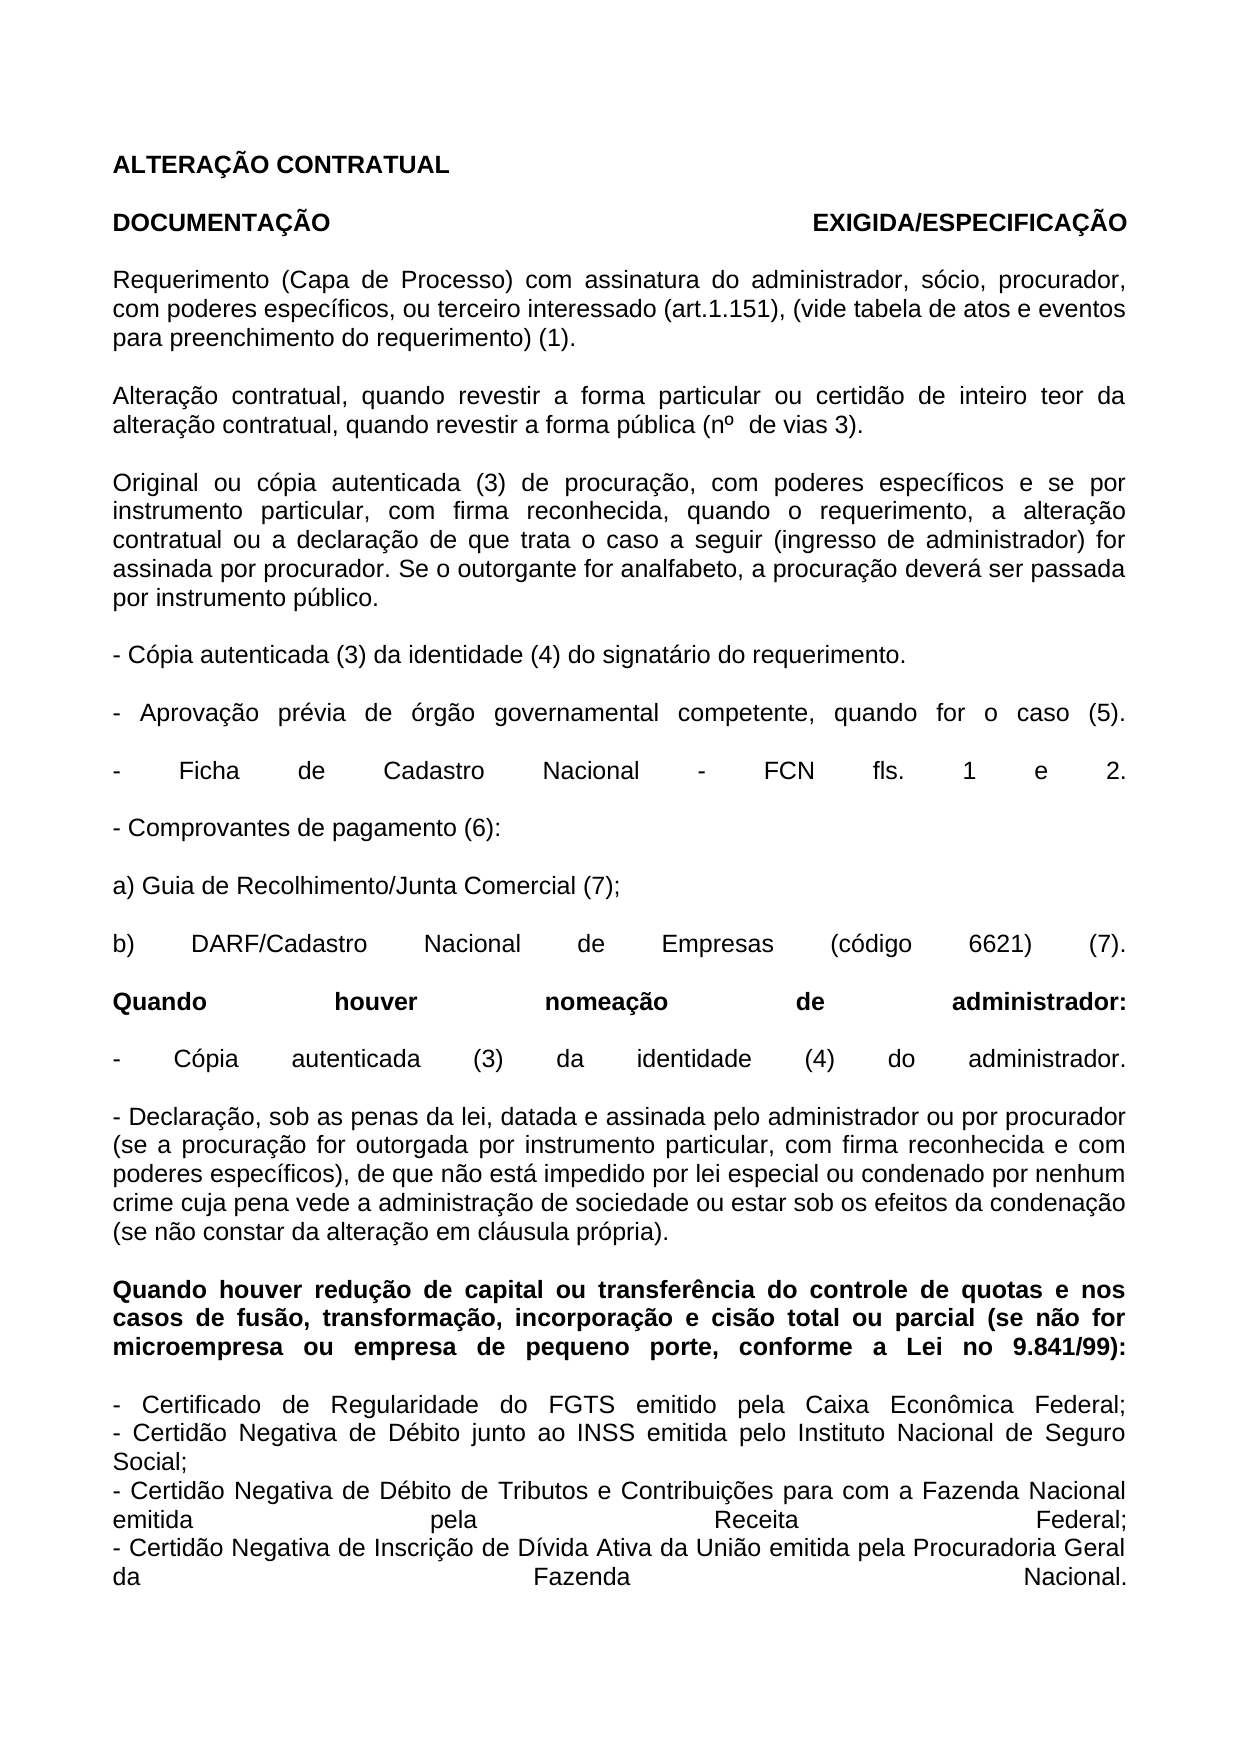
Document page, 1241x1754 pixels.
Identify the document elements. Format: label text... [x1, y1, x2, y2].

text b) DARF/Cadastro Nacional de Empresas (código 6621) (7). Quando houver nomeação de administrador: - Cópia autenticada (3) da identidade (4) do administrador. - Declaração, sob as penas da lei, datada e assinada pelo administrador ou por procurador (se a procuração for outorgada por instrumento particular, com firma reconhecida e com poderes específicos), de que não está impedido por lei especial ou condenado por nenhum crime cuja pena vede a administração de sociedade ou estar sob os efeitos da condenação (se não constar da alteração em cláusula própria). [112, 929, 1128, 1245]
text ALTERAÇÃO CONTRATUAL [112, 150, 1128, 179]
text a) Guia de Recolhimento/Junta Comercial (7); [112, 871, 1128, 900]
text - Cópia autenticada (3) da identidade (4) do signatário do requerimento. [112, 640, 1128, 669]
text Alteração contratual, quando revestir a forma particular ou certidão de inteiro teor da alteração contratual, quando revestir a forma pública (nº de vias 3). [112, 381, 1128, 438]
text - Aprovação prévia de órgão governamental competente, quando for o caso (5). - Ficha de Cadastro Nacional - FCN fls. 1 e 2. - Comprovantes de pagamento (6): [112, 698, 1128, 842]
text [112, 1274, 1128, 1591]
text Original ou cópia autenticada (3) de procuração, com poderes específicos e se por instrumento particular, com firma reconhecida, quando o requerimento, a alteração contratual ou a declaração de que trata o caso a seguir (ingresso de administrador) for assinada por procurador. Se o outorgante for analfabeto, a procuração deverá ser passada por instrumento público. [112, 467, 1128, 611]
text DOCUMENTAÇÃO EXIGIDA/ESPECIFICAÇÃO Requerimento (Capa de Processo) com assinatura do administrador, sócio, procurador, com poderes específicos, ou terceiro interessado (art.1.151), (vide tabela de atos e eventos para preenchimento do requerimento) (1). [112, 208, 1128, 352]
